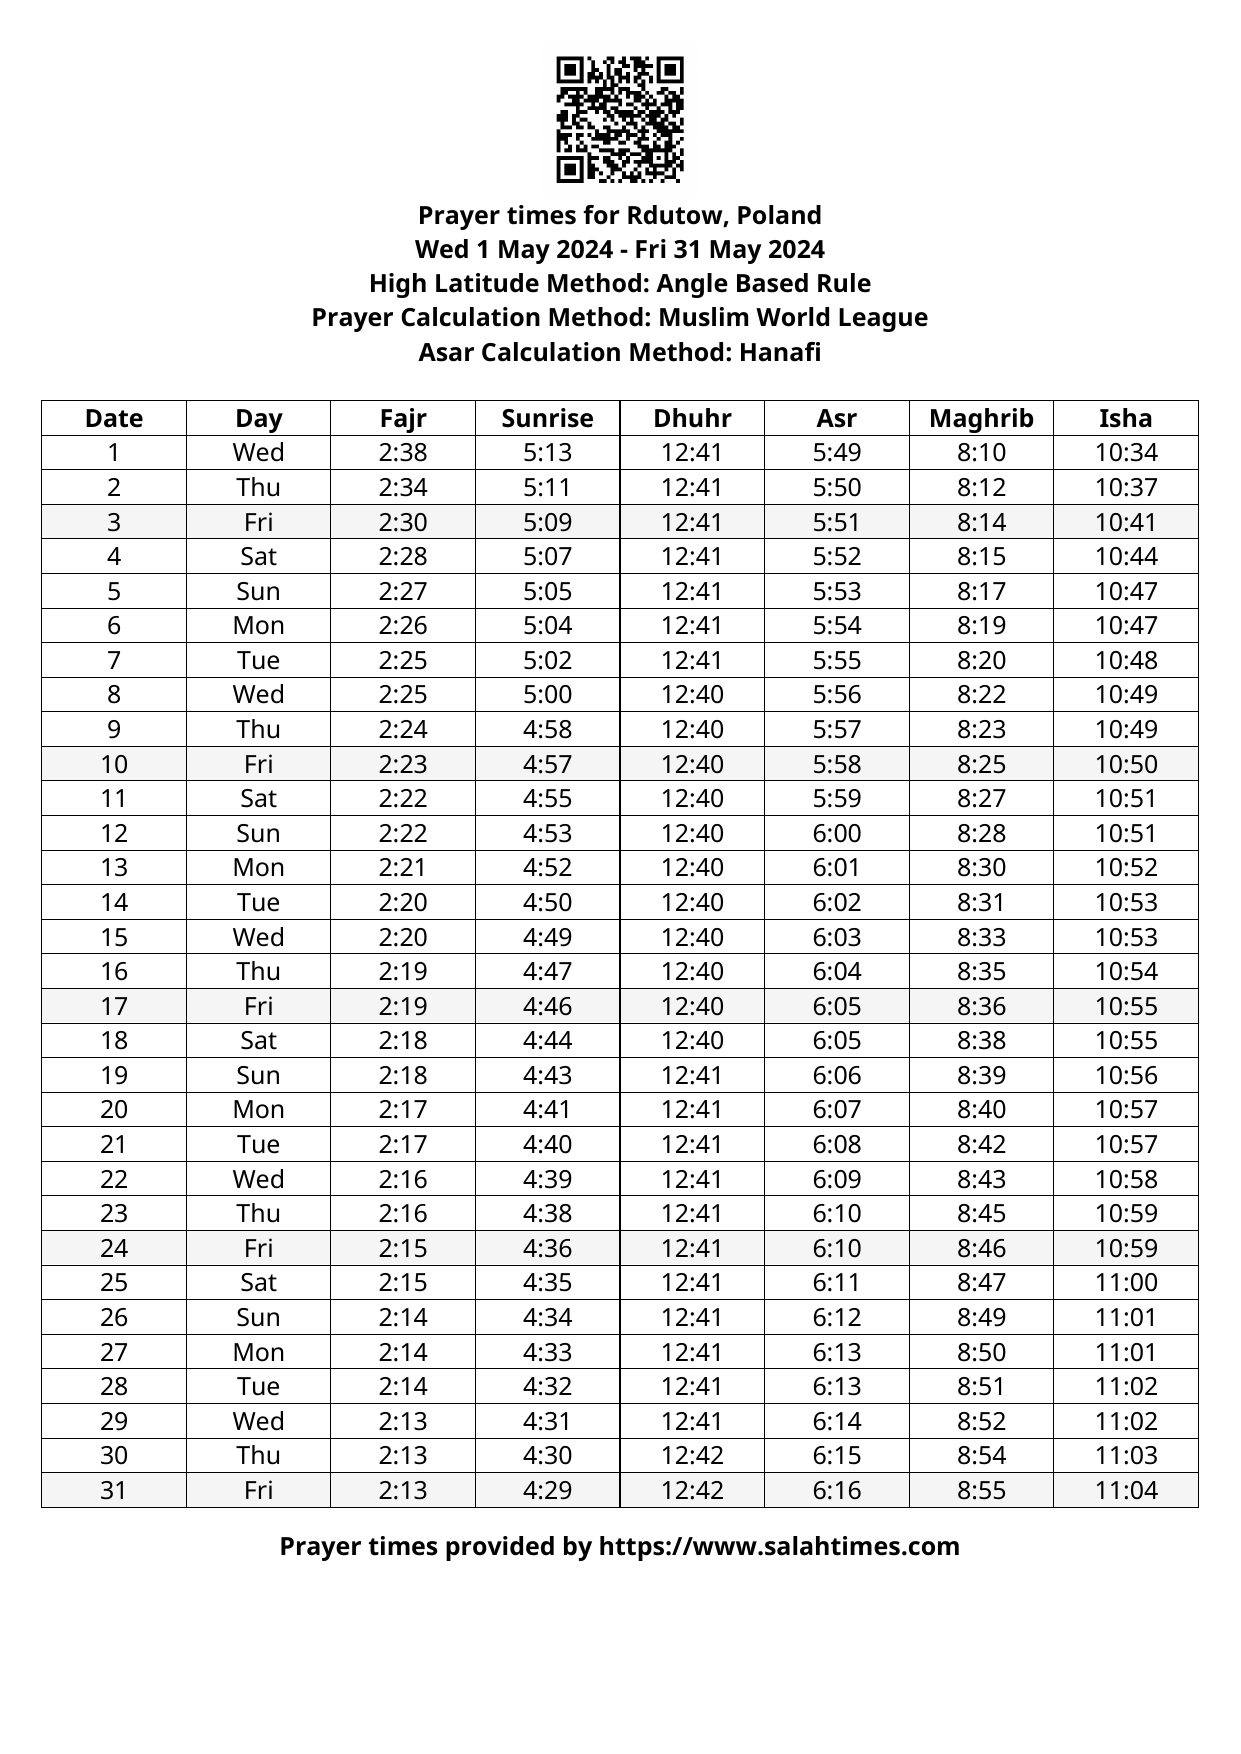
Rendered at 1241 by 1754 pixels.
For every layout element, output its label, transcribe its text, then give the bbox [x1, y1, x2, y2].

table_cell 17 [42, 989, 186, 1022]
table_cell 4:40 [476, 1127, 619, 1161]
table_cell Mon [187, 851, 330, 884]
table_cell 2:17 [331, 1093, 475, 1126]
table_cell 8:39 [910, 1058, 1053, 1092]
table_cell 12:41 [621, 643, 764, 677]
table_cell 9 [42, 712, 186, 746]
table_cell 2:38 [331, 436, 475, 469]
table_cell 2:24 [331, 712, 475, 746]
table_cell 12:41 [621, 505, 764, 538]
table_cell 8:43 [910, 1162, 1053, 1195]
table_cell 5:50 [765, 470, 909, 504]
table_cell 8:30 [910, 851, 1053, 884]
table_cell 8:33 [910, 920, 1053, 953]
table_cell Thu [187, 470, 330, 504]
table_header Fajr [331, 401, 475, 434]
table_cell 8:15 [910, 539, 1053, 573]
table_cell Tue [187, 1127, 330, 1161]
table_cell 5:05 [476, 574, 619, 607]
table_cell 10:55 [1054, 989, 1198, 1022]
table_cell Thu [187, 1196, 330, 1230]
table_cell 8 [42, 678, 186, 711]
table_cell 5:52 [765, 539, 909, 573]
table_cell 10:53 [1054, 920, 1198, 953]
table_cell 16 [42, 954, 186, 988]
table_cell 11:01 [1054, 1335, 1198, 1368]
table_cell 5:09 [476, 505, 619, 538]
table_cell 5:53 [765, 574, 909, 607]
table_cell 4 [42, 539, 186, 573]
table_cell 8:22 [910, 678, 1053, 711]
table_cell 4:49 [476, 920, 619, 953]
table_cell 5:51 [765, 505, 909, 538]
table_cell 2:19 [331, 954, 475, 988]
table_cell 2:16 [331, 1162, 475, 1195]
text Prayer times provided by https://www.salahtimes.com [42, 1528, 1198, 1563]
table_cell 4:36 [476, 1231, 619, 1264]
table_cell 10:57 [1054, 1093, 1198, 1126]
table_cell 8:20 [910, 643, 1053, 677]
table_cell 8:40 [910, 1093, 1053, 1126]
table_cell Thu [187, 1439, 330, 1472]
table_cell 10:47 [1054, 609, 1198, 642]
table_cell 10:37 [1054, 470, 1198, 504]
table_cell 5:07 [476, 539, 619, 573]
table_cell 24 [42, 1231, 186, 1264]
table_cell 12:41 [621, 539, 764, 573]
table_cell 8:28 [910, 816, 1053, 849]
table_cell Wed [187, 920, 330, 953]
table_header Date [42, 401, 186, 434]
table_cell 2:19 [331, 989, 475, 1022]
table_cell 5 [42, 574, 186, 607]
table_cell 12:40 [621, 781, 764, 815]
table_cell 6:13 [765, 1369, 909, 1403]
table_cell 2:20 [331, 885, 475, 919]
table_cell Fri [187, 989, 330, 1022]
table_cell 2:18 [331, 1058, 475, 1092]
table_cell 6:05 [765, 989, 909, 1022]
text Wed 1 May 2024 - Fri 31 May 2024 [42, 232, 1198, 266]
table_cell 12:41 [621, 1335, 764, 1368]
table_cell 4:29 [476, 1473, 619, 1507]
table_cell 26 [42, 1300, 186, 1334]
table_cell Sat [187, 781, 330, 815]
text Prayer times for Rdutow, Poland [42, 198, 1198, 232]
table_cell 8:47 [910, 1266, 1053, 1299]
table_cell 4:47 [476, 954, 619, 988]
table_cell 6:11 [765, 1266, 909, 1299]
table_cell 10:49 [1054, 712, 1198, 746]
table_cell 12:42 [621, 1439, 764, 1472]
table_cell 12:41 [621, 1266, 764, 1299]
table_cell 10:56 [1054, 1058, 1198, 1092]
table_cell 6:04 [765, 954, 909, 988]
table_cell Sun [187, 1058, 330, 1092]
table_cell 5:56 [765, 678, 909, 711]
table_cell 8:31 [910, 885, 1053, 919]
table_cell 8:23 [910, 712, 1053, 746]
table_cell 10:59 [1054, 1231, 1198, 1264]
table_cell Sat [187, 1024, 330, 1057]
table_cell 3 [42, 505, 186, 538]
table_cell 10:55 [1054, 1024, 1198, 1057]
table_cell 8:25 [910, 747, 1053, 780]
text High Latitude Method: Angle Based Rule [42, 266, 1198, 300]
table_cell 5:55 [765, 643, 909, 677]
table_cell Thu [187, 954, 330, 988]
table_cell 2 [42, 470, 186, 504]
table_header Maghrib [910, 401, 1053, 434]
table_cell 12:41 [621, 1162, 764, 1195]
table_cell 6:01 [765, 851, 909, 884]
table_cell 11:02 [1054, 1404, 1198, 1437]
table_cell 4:55 [476, 781, 619, 815]
table_cell 10:51 [1054, 816, 1198, 849]
table_cell 18 [42, 1024, 186, 1057]
table_cell Mon [187, 1335, 330, 1368]
table_cell 12:41 [621, 609, 764, 642]
table_cell 12:41 [621, 1404, 764, 1437]
table_cell 10:52 [1054, 851, 1198, 884]
table_cell 12:41 [621, 1196, 764, 1230]
table_cell 2:27 [331, 574, 475, 607]
table_cell 6:13 [765, 1335, 909, 1368]
table_cell Fri [187, 747, 330, 780]
table_cell 8:46 [910, 1231, 1053, 1264]
table_cell 8:49 [910, 1300, 1053, 1334]
table_cell 2:18 [331, 1024, 475, 1057]
text Asar Calculation Method: Hanafi [42, 334, 1198, 368]
table_cell 5:00 [476, 678, 619, 711]
table_cell 21 [42, 1127, 186, 1161]
table_cell 5:54 [765, 609, 909, 642]
table_cell 2:34 [331, 470, 475, 504]
table_cell 6:08 [765, 1127, 909, 1161]
table_cell 8:19 [910, 609, 1053, 642]
table_cell 13 [42, 851, 186, 884]
table_cell 2:15 [331, 1231, 475, 1264]
table_cell 8:52 [910, 1404, 1053, 1437]
table_cell Sun [187, 816, 330, 849]
table_cell Sat [187, 1266, 330, 1299]
table_cell 12:41 [621, 1231, 764, 1264]
table_cell 10:57 [1054, 1127, 1198, 1161]
table_cell 10:41 [1054, 505, 1198, 538]
table_cell 10:48 [1054, 643, 1198, 677]
table_cell 8:42 [910, 1127, 1053, 1161]
table_cell 10:47 [1054, 574, 1198, 607]
table_cell 6:16 [765, 1473, 909, 1507]
table_cell 2:13 [331, 1404, 475, 1437]
table_cell 2:28 [331, 539, 475, 573]
table_cell Sat [187, 539, 330, 573]
table_cell 12:42 [621, 1473, 764, 1507]
table_cell 30 [42, 1439, 186, 1472]
table_cell Wed [187, 1404, 330, 1437]
table_cell 6:15 [765, 1439, 909, 1472]
table_cell 6:10 [765, 1196, 909, 1230]
table_cell 6:00 [765, 816, 909, 849]
table_cell 20 [42, 1093, 186, 1126]
table_cell 10:34 [1054, 436, 1198, 469]
table_cell 12:40 [621, 920, 764, 953]
table_cell 8:27 [910, 781, 1053, 815]
table_cell 4:46 [476, 989, 619, 1022]
table_cell 4:31 [476, 1404, 619, 1437]
table_cell 8:17 [910, 574, 1053, 607]
table_cell 27 [42, 1335, 186, 1368]
table_cell 19 [42, 1058, 186, 1092]
table_cell Mon [187, 609, 330, 642]
table_cell 2:15 [331, 1266, 475, 1299]
table_cell 10:58 [1054, 1162, 1198, 1195]
table_header Dhuhr [621, 401, 764, 434]
table_cell 12:41 [621, 436, 764, 469]
table_cell 11:01 [1054, 1300, 1198, 1334]
table_cell 4:57 [476, 747, 619, 780]
table_cell 5:49 [765, 436, 909, 469]
table_cell Tue [187, 885, 330, 919]
table_cell 5:58 [765, 747, 909, 780]
table_cell 6:12 [765, 1300, 909, 1334]
table_cell Wed [187, 1162, 330, 1195]
table_cell 12:40 [621, 816, 764, 849]
table_cell 7 [42, 643, 186, 677]
table_cell 10:51 [1054, 781, 1198, 815]
table_cell 4:33 [476, 1335, 619, 1368]
table_cell 12:41 [621, 470, 764, 504]
table_cell 8:55 [910, 1473, 1053, 1507]
table_cell 5:02 [476, 643, 619, 677]
table_cell 12:41 [621, 1093, 764, 1126]
table_cell 12:41 [621, 1300, 764, 1334]
table_cell 31 [42, 1473, 186, 1507]
table_cell 28 [42, 1369, 186, 1403]
table_cell 4:39 [476, 1162, 619, 1195]
table_cell 8:12 [910, 470, 1053, 504]
table_cell 2:25 [331, 678, 475, 711]
table_cell 4:43 [476, 1058, 619, 1092]
table_cell 10 [42, 747, 186, 780]
table_cell 6:06 [765, 1058, 909, 1092]
table_cell 12:40 [621, 712, 764, 746]
table_cell 12:41 [621, 1369, 764, 1403]
table_cell 2:14 [331, 1335, 475, 1368]
table_cell 10:53 [1054, 885, 1198, 919]
table_cell 6:02 [765, 885, 909, 919]
table_cell 5:57 [765, 712, 909, 746]
table_cell 10:54 [1054, 954, 1198, 988]
table_cell 14 [42, 885, 186, 919]
table_cell Fri [187, 505, 330, 538]
table_cell Tue [187, 1369, 330, 1403]
table_cell 6 [42, 609, 186, 642]
table_cell 12:40 [621, 1024, 764, 1057]
table_cell Sun [187, 1300, 330, 1334]
table_cell 2:17 [331, 1127, 475, 1161]
table_cell 8:50 [910, 1335, 1053, 1368]
picture [542, 41, 699, 198]
table_cell 6:03 [765, 920, 909, 953]
table_cell 29 [42, 1404, 186, 1437]
table_cell 23 [42, 1196, 186, 1230]
table_cell 25 [42, 1266, 186, 1299]
table_cell 2:23 [331, 747, 475, 780]
table_cell Wed [187, 436, 330, 469]
table_cell 5:11 [476, 470, 619, 504]
table_cell 4:30 [476, 1439, 619, 1472]
table_cell Fri [187, 1231, 330, 1264]
table_cell 5:04 [476, 609, 619, 642]
table_cell 2:21 [331, 851, 475, 884]
table_cell 5:13 [476, 436, 619, 469]
table_cell 1 [42, 436, 186, 469]
table_cell 12:40 [621, 989, 764, 1022]
table_cell 11:00 [1054, 1266, 1198, 1299]
table_cell 2:14 [331, 1369, 475, 1403]
table_cell 4:41 [476, 1093, 619, 1126]
table_cell 12:41 [621, 1127, 764, 1161]
table_cell 2:30 [331, 505, 475, 538]
table_cell Tue [187, 643, 330, 677]
table_cell 11:04 [1054, 1473, 1198, 1507]
table_cell 2:13 [331, 1439, 475, 1472]
table_cell 12:40 [621, 885, 764, 919]
table_cell 6:09 [765, 1162, 909, 1195]
table_cell Mon [187, 1093, 330, 1126]
table_cell 5:59 [765, 781, 909, 815]
table_cell 10:44 [1054, 539, 1198, 573]
table_cell 4:58 [476, 712, 619, 746]
table_cell 11:02 [1054, 1369, 1198, 1403]
table_cell 12:40 [621, 747, 764, 780]
table_cell 4:50 [476, 885, 619, 919]
table_cell 2:14 [331, 1300, 475, 1334]
table_header Sunrise [476, 401, 619, 434]
table_cell 10:50 [1054, 747, 1198, 780]
table_cell Thu [187, 712, 330, 746]
table_cell 6:05 [765, 1024, 909, 1057]
table_header Isha [1054, 401, 1198, 434]
text Prayer Calculation Method: Muslim World League [42, 300, 1198, 334]
table_cell 6:14 [765, 1404, 909, 1437]
table_cell Sun [187, 574, 330, 607]
table_cell 12:40 [621, 954, 764, 988]
table_header Asr [765, 401, 909, 434]
table_cell 2:26 [331, 609, 475, 642]
table_cell 2:25 [331, 643, 475, 677]
table_cell 8:38 [910, 1024, 1053, 1057]
table_cell 4:44 [476, 1024, 619, 1057]
table_cell 11:03 [1054, 1439, 1198, 1472]
table_cell 4:34 [476, 1300, 619, 1334]
table_cell 2:22 [331, 816, 475, 849]
table_cell 6:10 [765, 1231, 909, 1264]
table_cell 2:22 [331, 781, 475, 815]
table_cell 10:49 [1054, 678, 1198, 711]
table_cell 12 [42, 816, 186, 849]
table_cell 12:40 [621, 851, 764, 884]
table_cell 10:59 [1054, 1196, 1198, 1230]
table_cell 2:20 [331, 920, 475, 953]
table_cell 8:14 [910, 505, 1053, 538]
table_cell 2:16 [331, 1196, 475, 1230]
table_cell 4:35 [476, 1266, 619, 1299]
table_cell 6:07 [765, 1093, 909, 1126]
table_cell 8:54 [910, 1439, 1053, 1472]
table_cell 22 [42, 1162, 186, 1195]
table_cell 12:40 [621, 678, 764, 711]
table_cell 12:41 [621, 1058, 764, 1092]
table_cell Fri [187, 1473, 330, 1507]
table_cell 8:36 [910, 989, 1053, 1022]
table_cell 11 [42, 781, 186, 815]
table_cell 4:38 [476, 1196, 619, 1230]
table_cell 8:35 [910, 954, 1053, 988]
table_cell 8:51 [910, 1369, 1053, 1403]
table_cell Wed [187, 678, 330, 711]
table_cell 8:45 [910, 1196, 1053, 1230]
table_cell 4:53 [476, 816, 619, 849]
table_cell 2:13 [331, 1473, 475, 1507]
table_cell 4:32 [476, 1369, 619, 1403]
table_cell 4:52 [476, 851, 619, 884]
table_header Day [187, 401, 330, 434]
table_cell 12:41 [621, 574, 764, 607]
table_cell 8:10 [910, 436, 1053, 469]
table_cell 15 [42, 920, 186, 953]
